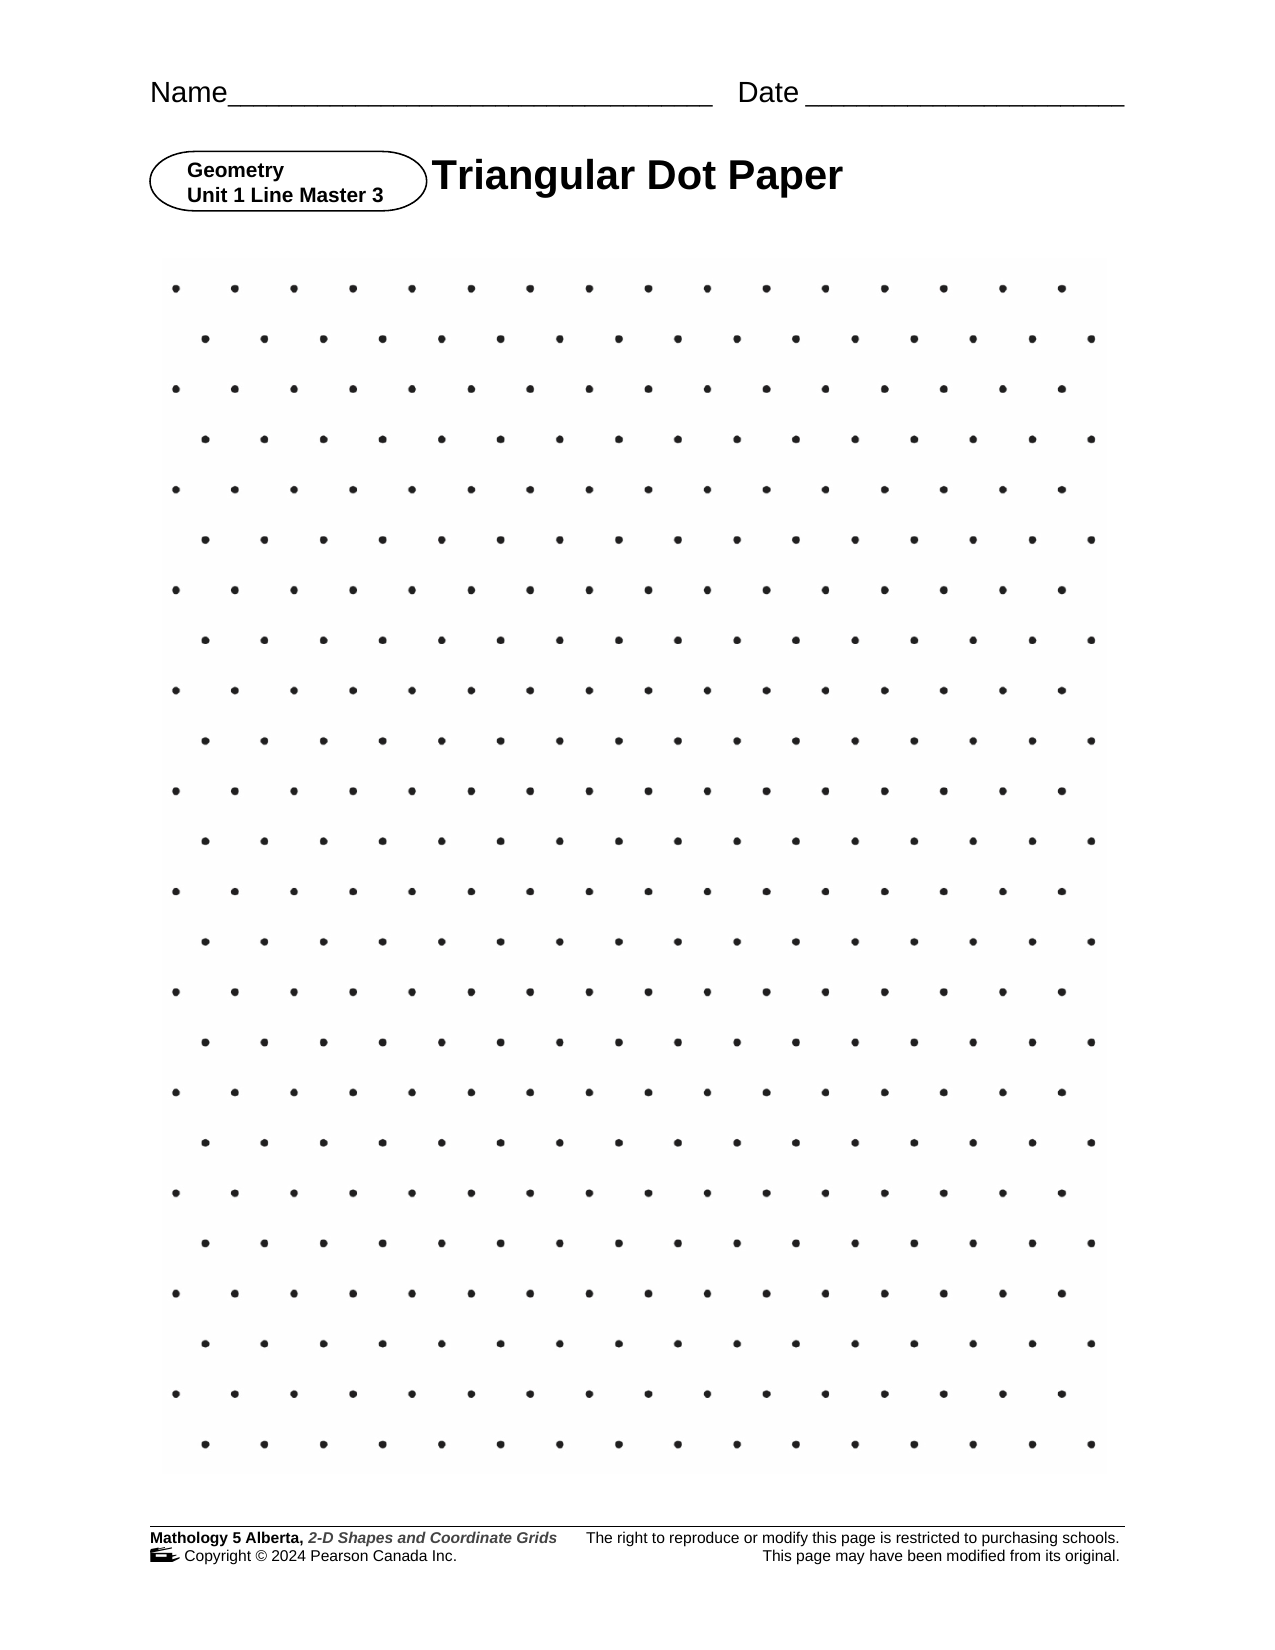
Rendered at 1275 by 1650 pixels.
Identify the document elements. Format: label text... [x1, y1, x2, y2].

picture [162, 259, 1106, 1474]
text Triangular Dot Paper [389, 150, 1125, 198]
picture [150, 1547, 180, 1562]
